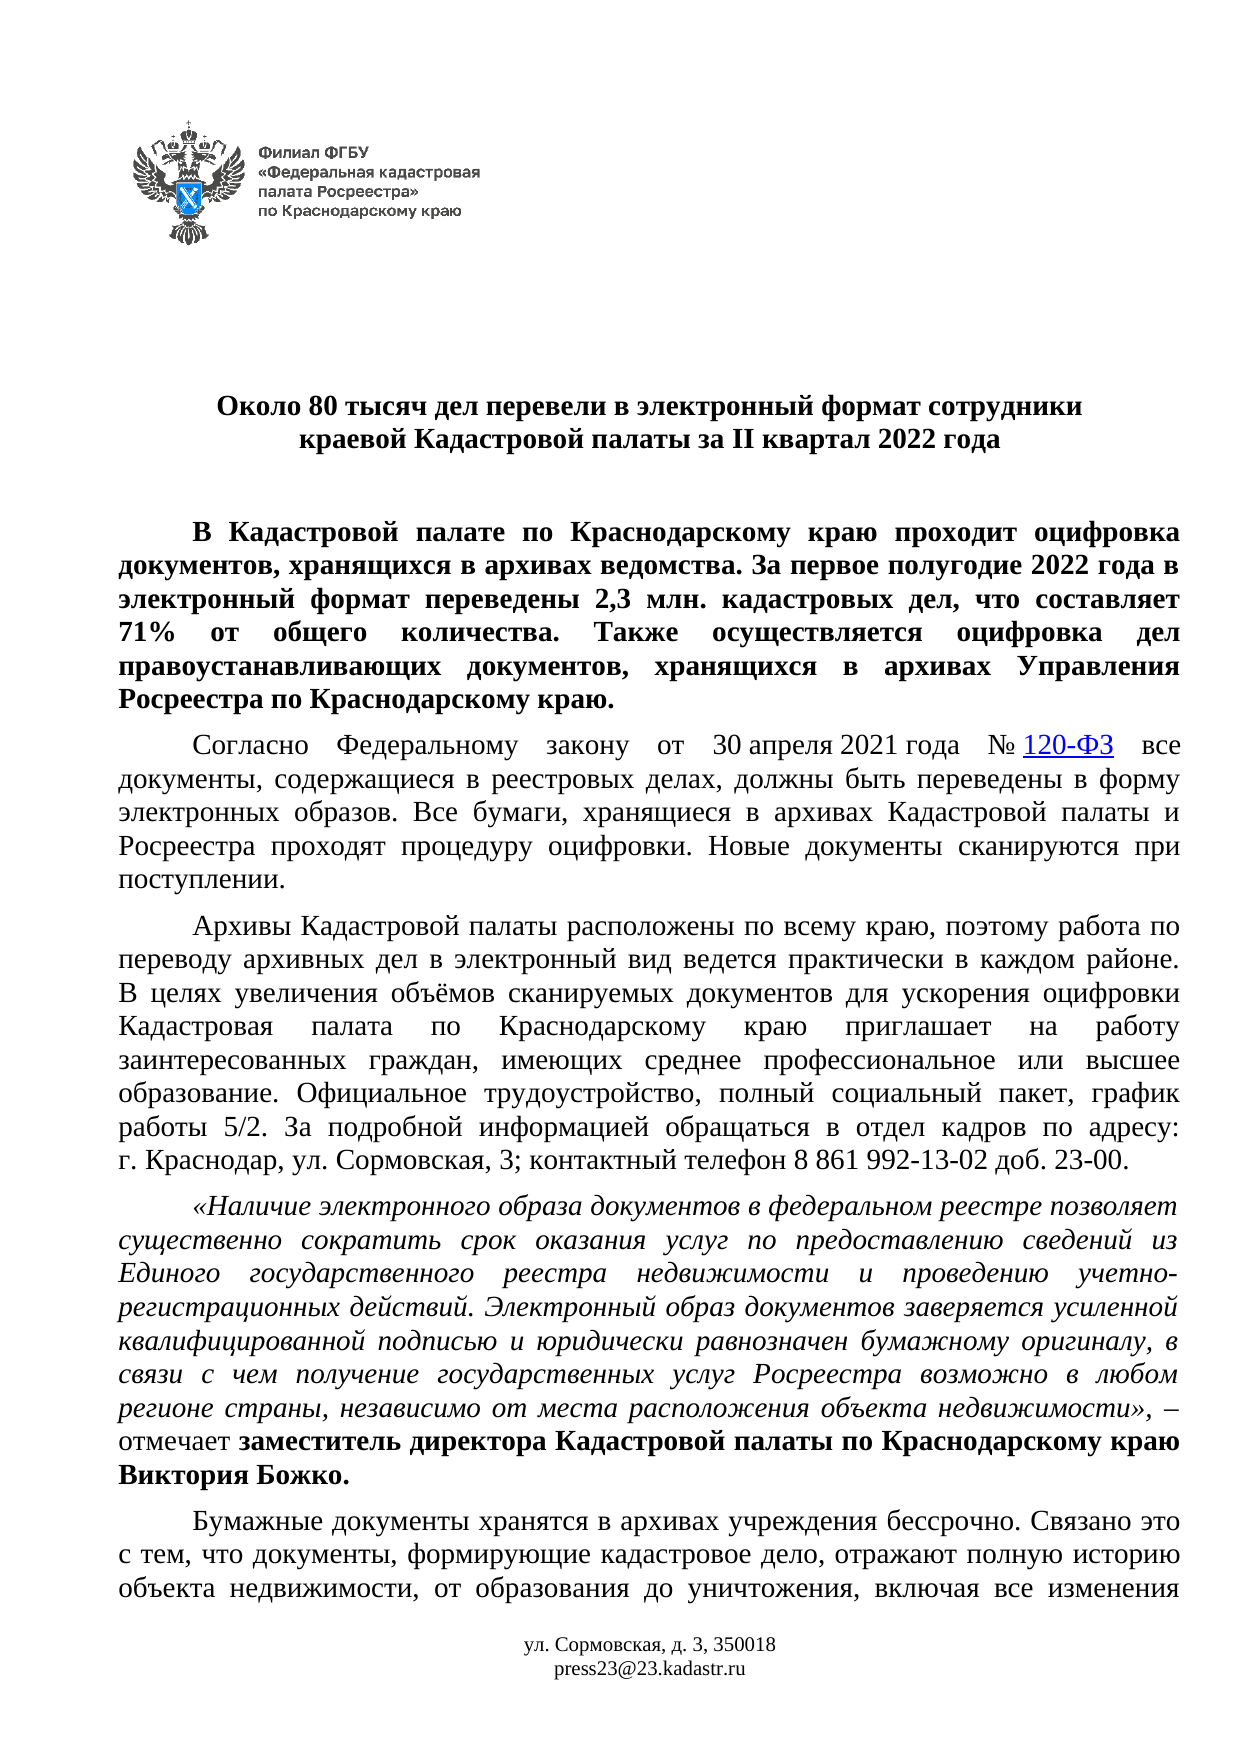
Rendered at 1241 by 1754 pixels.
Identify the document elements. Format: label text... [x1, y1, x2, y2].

text Согласно Федеральному закону от 30 апреля 2021 года № 120-ФЗ все документы, содержащиеся в реестровых делах, должны быть переведены в форму электронных образов. Все бумаги, хранящиеся в архивах Кадастровой палаты и Росреестра проходят процедуру оцифровки. Новые документы сканируются при поступлении. [118, 727, 1181, 895]
text В Кадастровой палате по Краснодарскому краю проходит оцифровка документов, хранящихся в архивах ведомства. За первое полугодие 2022 года в электронный формат переведены 2,3 млн. кадастровых дел, что составляет 71% от общего количества. Также осуществляется оцифровка дел правоустанавливающих документов, хранящихся в архивах Управления Росреестра по Краснодарскому краю. [118, 514, 1181, 715]
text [118, 1503, 1181, 1603]
text «Наличие электронного образа документов в федеральном реестре позволяет существенно сократить срок оказания услуг по предоставлению сведений из Единого государственного реестра недвижимости и проведению учетно-регистрационных действий. Электронный образ документов заверяется усиленной квалифицированной подписью и юридически равнозначен бумажному оригиналу, в связи с чем получение государственных услуг Росреестра возможно в любом регионе страны, независимо от места расположения объекта недвижимости», – отмечает заместитель директора Кадастровой палаты по Краснодарскому краю Виктория Божко. [118, 1188, 1181, 1490]
text Архивы Кадастровой палаты расположены по всему краю, поэтому работа по переводу архивных дел в электронный вид ведется практически в каждом районе. В целях увеличения объёмов сканируемых документов для ускорения оцифровки Кадастровая палата по Краснодарскому краю приглашает на работу заинтересованных граждан, имеющих среднее профессиональное или высшее образование. Официальное трудоустройство, полный социальный пакет, график работы 5/2. За подробной информацией обращаться в отдел кадров по адресу: г. Краснодар, ул. Сормовская, 3; контактный телефон 8 861 992-13-02 доб. 23-00. [118, 908, 1181, 1176]
picture [118, 118, 531, 248]
text Около 80 тысяч дел перевели в электронный формат сотрудники краевой Кадастровой палаты за II квартал 2022 года [118, 388, 1181, 455]
